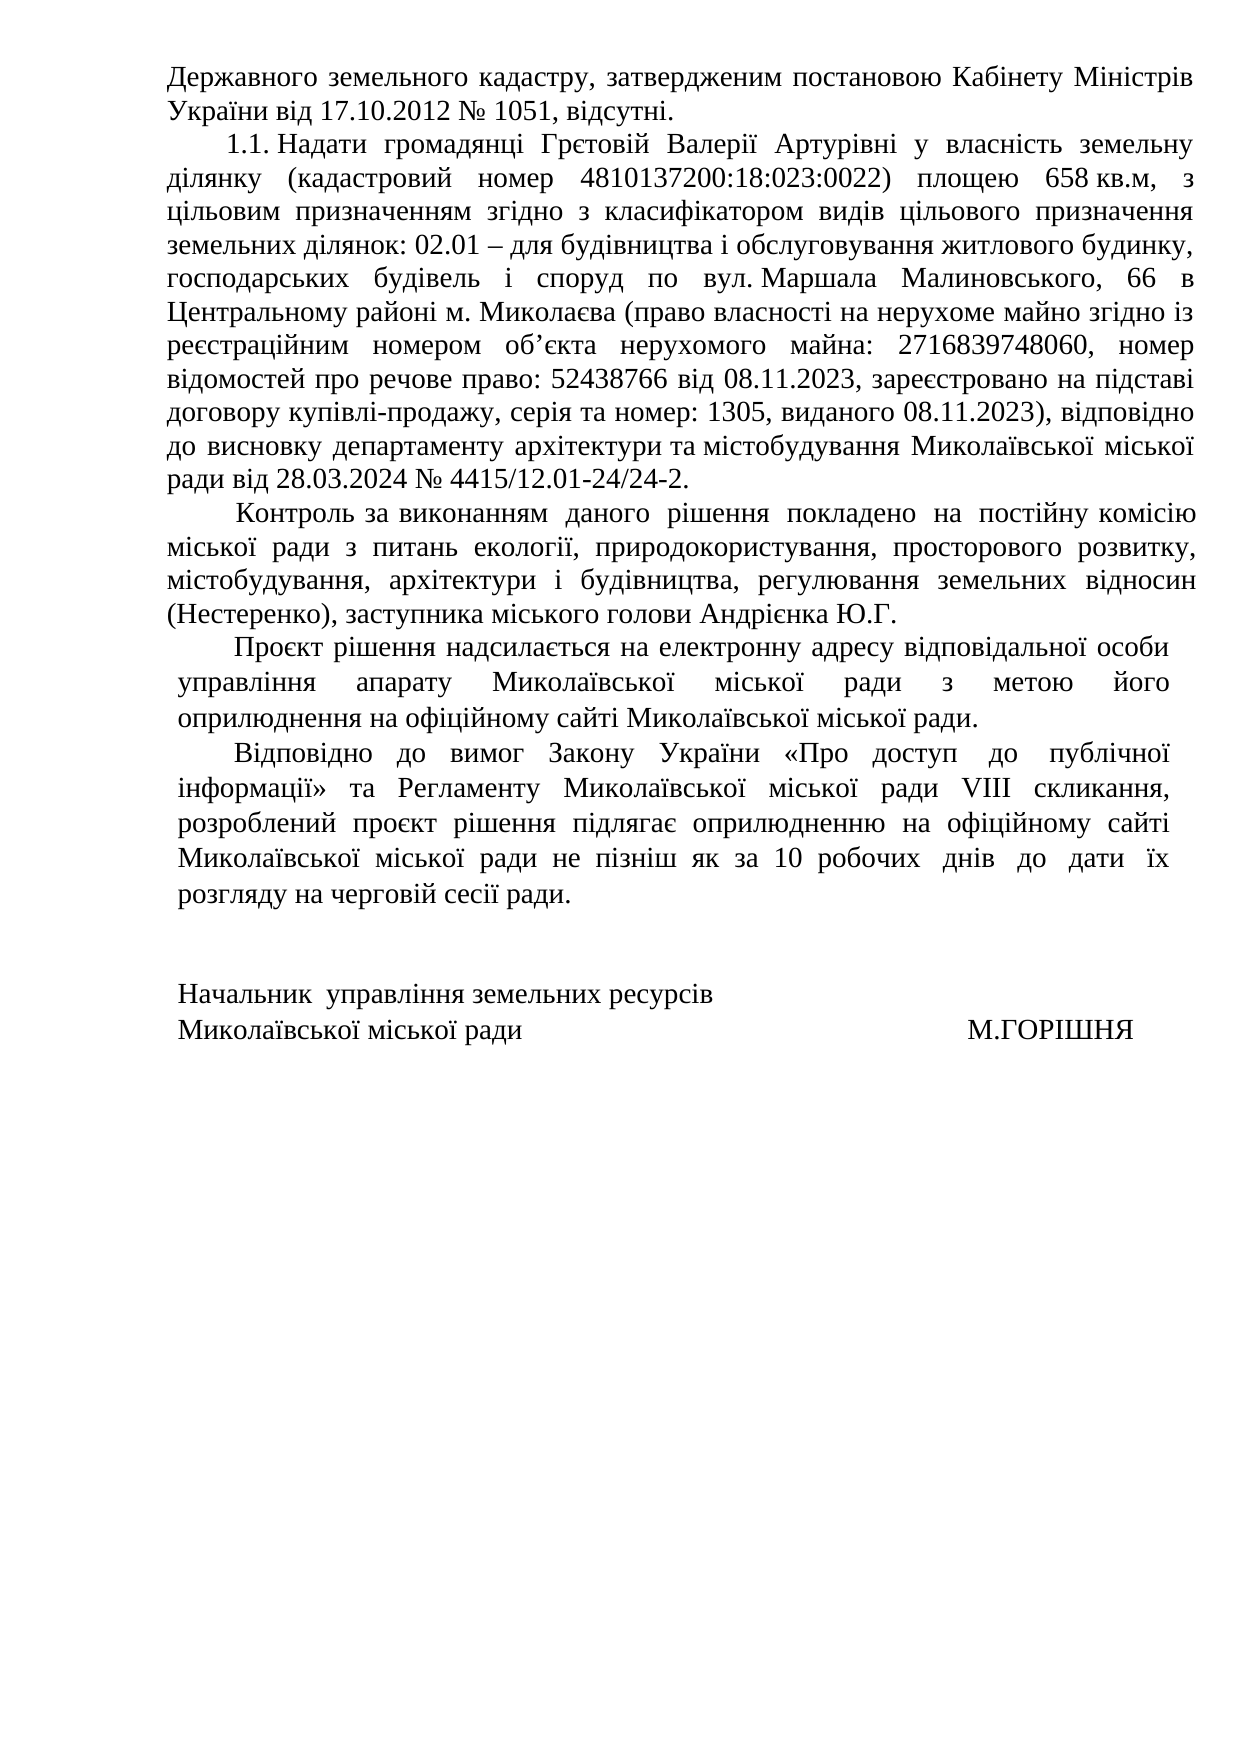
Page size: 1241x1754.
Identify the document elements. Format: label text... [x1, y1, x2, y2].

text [167, 59, 1194, 126]
text Проєкт рішення надсилається на електронну адресу відповідальної особи управління апарату Миколаївської міської ради з метою його оприлюднення на офіційному сайті Миколаївської міської ради. [177, 629, 1170, 733]
text 1.1. Надати громадянці Грєтовій Валерії Артурівні у власність земельну ділянку (кадастровий номер 4810137200:18:023:0022) площею 658 кв.м, з цільовим призначенням згідно з класифікатором видів цільового призначення земельних ділянок: 02.01 – для будівництва і обслуговування житлового будинку, господарських будівель і споруд по вул. Маршала Малиновського, 66 в Центральному районі м. Миколаєва (право власності на нерухоме майно згідно із реєстраційним номером об’єкта нерухомого майна: 2716839748060, номер відомостей про речове право: 52438766 від 08.11.2023, зареєстровано на підставі договору купівлі-продажу, серія та номер: 1305, виданого 08.11.2023), відповідно до висновку департаменту архітектури та містобудування Миколаївської міської ради від 28.03.2024 № 4415/12.01-24/24-2. [167, 126, 1194, 495]
text Миколаївської міської ради М.ГОРІШНЯ [177, 1012, 1194, 1046]
text Контроль за виконанням даного рішення покладено на постійну комісію міської ради з питань екології, природокористування, просторового розвитку, містобудування, архітектури і будівництва, регулювання земельних відносин (Нестеренко), заступника міського голови Андрієнка Ю.Г. [167, 495, 1196, 629]
text Начальник управління земельних ресурсів [177, 977, 1194, 1010]
text Відповідно до вимог Закону України «Про доступ до публічної інформації» та Регламенту Миколаївської міської ради VIIІ скликання, розроблений проєкт рішення підлягає оприлюдненню на офіційному сайті Миколаївської міської ради не пізніш як за 10 робочих днів до дати їх розгляду на черговій сесії ради. [177, 735, 1170, 909]
